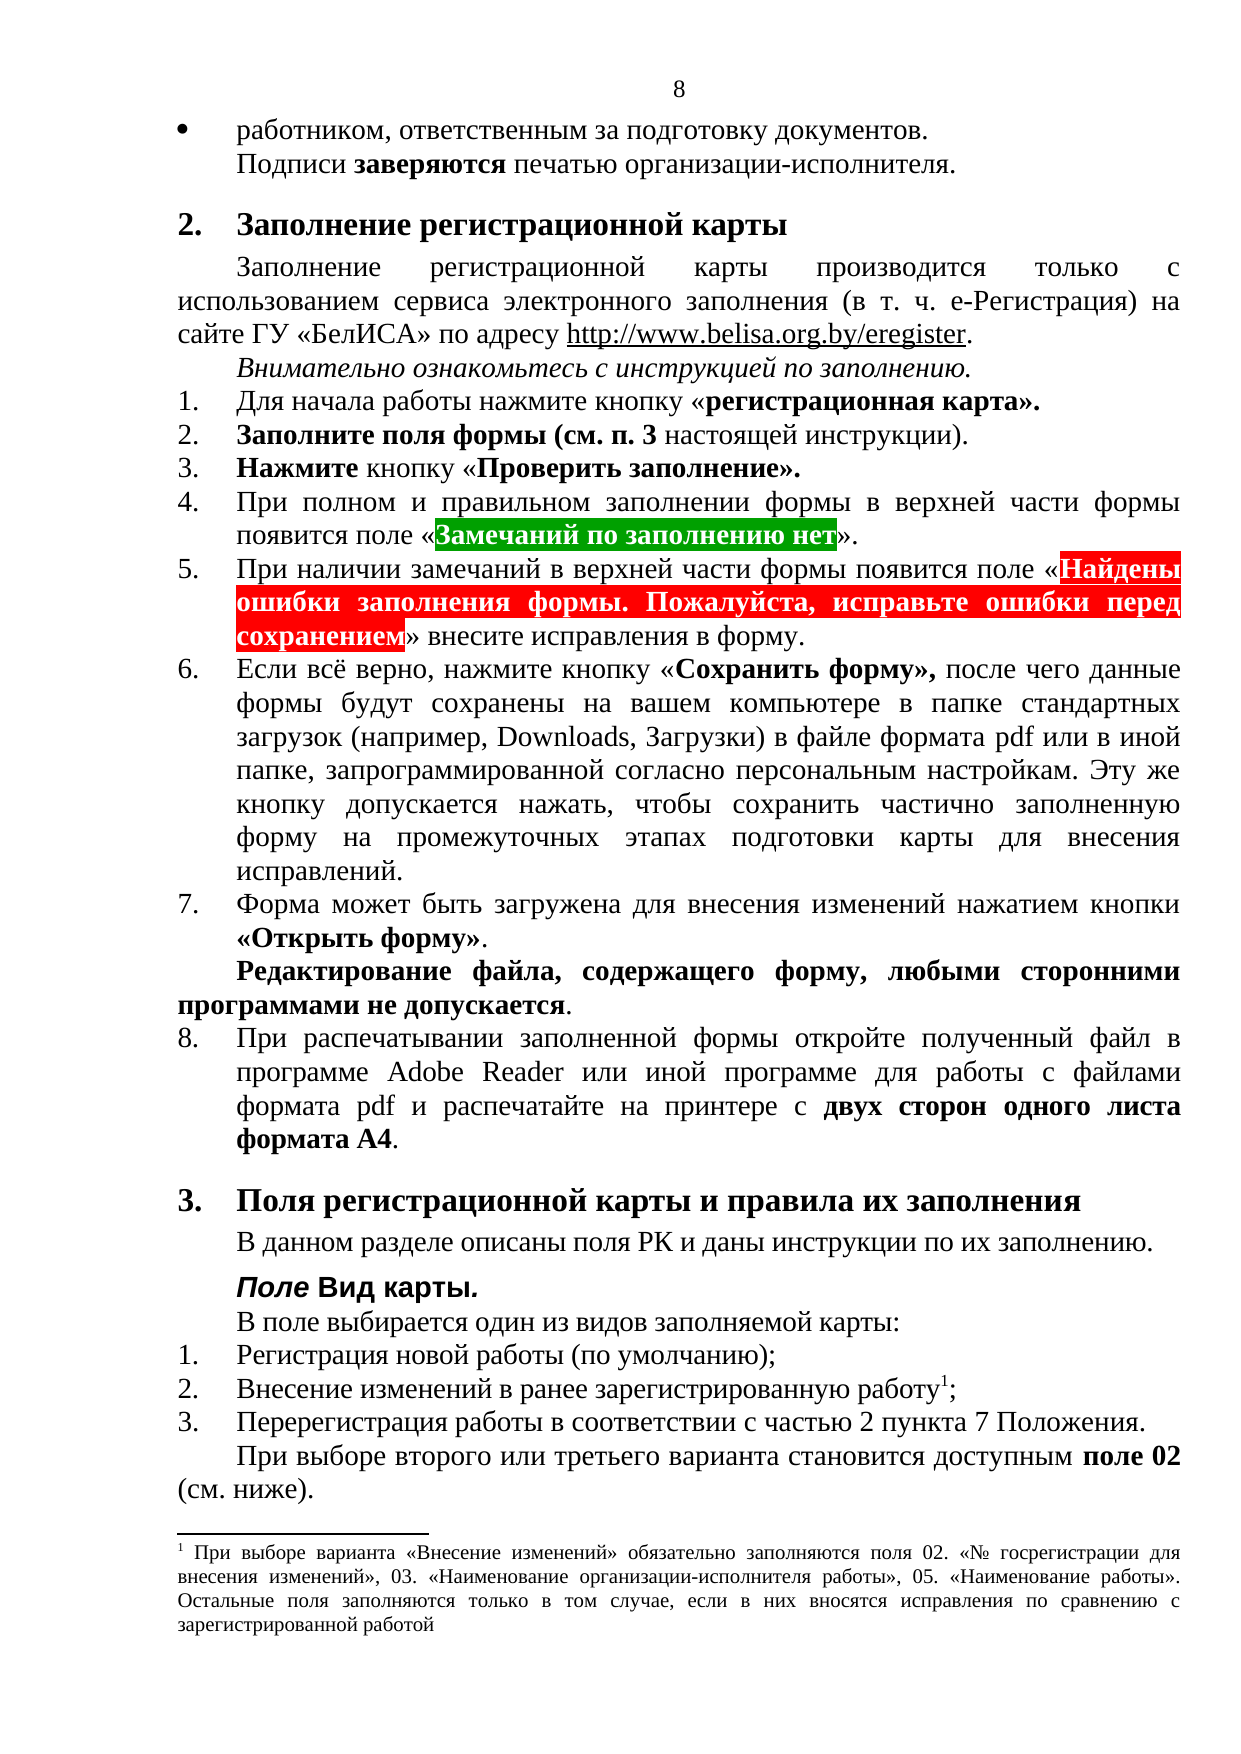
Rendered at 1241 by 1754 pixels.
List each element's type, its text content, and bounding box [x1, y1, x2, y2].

list Внесение изменений в ранее зарегистрированную работу; [177, 1371, 1181, 1404]
text Подписи заверяются печатью организации-исполнителя. [177, 146, 1181, 179]
text Заполнение регистрационной карты производится только с использованием сервиса электронного заполнения (в т. ч. е-Регистрация) на сайте ГУ «БелИСА» по адресу http://www.belisa.org.by/eregister. [177, 249, 1181, 350]
list Регистрация новой работы (по умолчанию); [177, 1337, 1181, 1371]
subtitle Заполнение регистрационной карты [177, 204, 1181, 243]
text Поле Вид карты. [177, 1270, 1181, 1304]
text В поле выбирается один из видов заполняемой карты: [177, 1304, 1181, 1337]
list Если всё верно, нажмите кнопку «Сохранить форму», после чего данные формы будут сохранены на вашем компьютере в папке стандартных загрузок (например, Downloads, Загрузки) в файле формата pdf или в иной папке, запрограммированной согласно персональным настройкам. Эту же кнопку допускается нажать, чтобы сохранить частично заполненную форму на промежуточных этапах подготовки карты для внесения исправлений. [177, 652, 1181, 886]
list При наличии замечаний в верхней части формы появится поле «Найдены ошибки заполнения формы. Пожалуйста, исправьте ошибки перед сохранением» внесите исправления в форму. [177, 551, 1181, 652]
list Для начала работы нажмите кнопку «регистрационная карта». [177, 383, 1181, 417]
list Форма может быть загружена для внесения изменений нажатием кнопки «Открыть форму». [177, 886, 1181, 953]
list При распечатывании заполненной формы откройте полученный файл в программе Adobe Reader или иной программе для работы с файлами формата pdf и распечатайте на принтере с двух сторон одного листа формата А4. [177, 1021, 1181, 1155]
list Перерегистрация работы в соответствии с частью 2 пункта 7 Положения. [177, 1404, 1181, 1438]
text Внимательно ознакомьтесь с инструкцией по заполнению. [177, 350, 1181, 383]
list При полном и правильном заполнении формы в верхней части формы появится поле «Замечаний по заполнению нет». [177, 484, 1181, 551]
list работником, ответственным за подготовку документов. [177, 112, 1181, 146]
list Заполните поля формы (см. п. 3 настоящей инструкции). [177, 417, 1181, 450]
text В данном разделе описаны поля РК и даны инструкции по их заполнению. [177, 1224, 1181, 1258]
subtitle Поля регистрационной карты и правила их заполнения [177, 1180, 1181, 1218]
text Редактирование файла, содержащего форму, любыми сторонними программами не допускается. [177, 953, 1181, 1021]
list Нажмите кнопку «Проверить заполнение». [177, 450, 1181, 484]
text При выборе второго или третьего варианта становится доступным поле 02 (см. ниже). [177, 1438, 1181, 1505]
